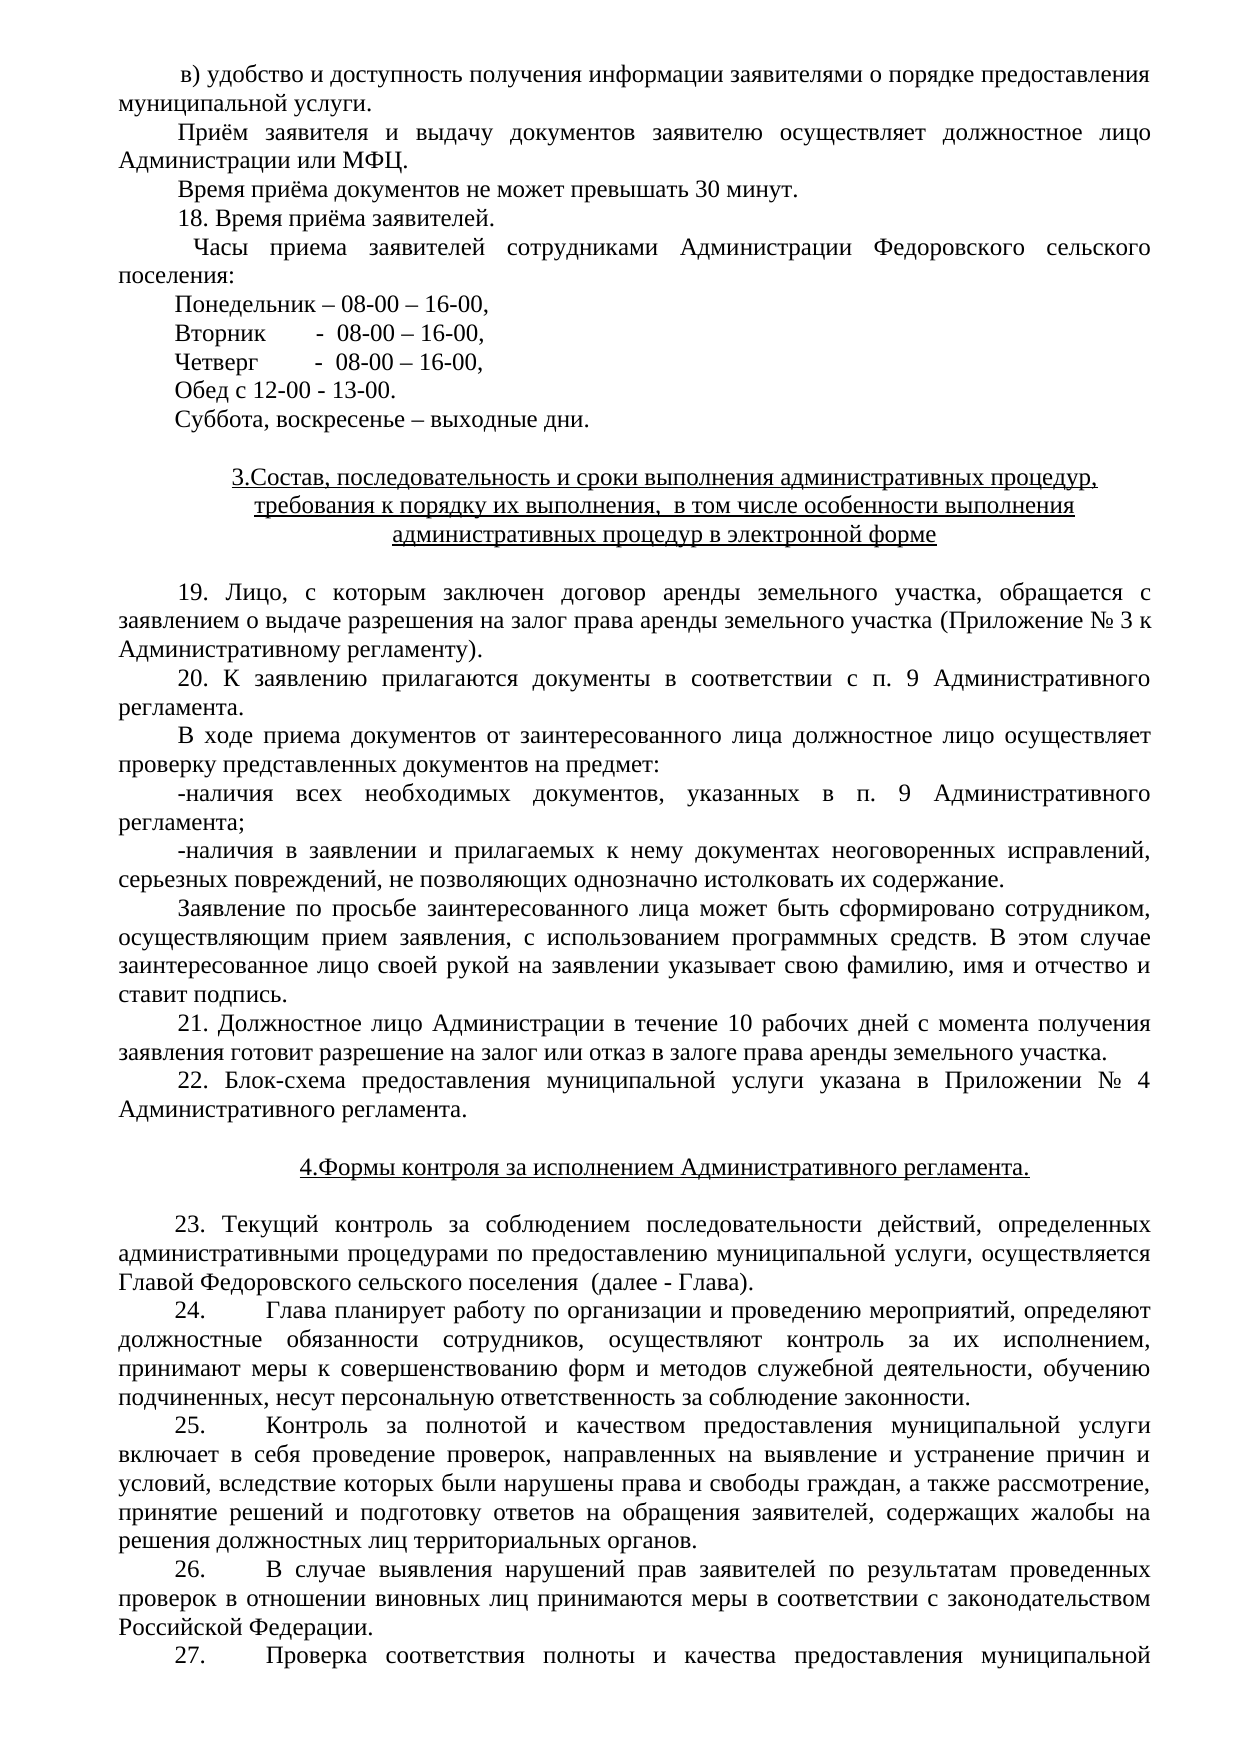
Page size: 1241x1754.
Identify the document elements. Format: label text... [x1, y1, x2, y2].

text 22. Блок-схема предоставления муниципальной услуги указана в Приложении № 4 Административного регламента. [118, 1065, 1152, 1123]
text 21. Должностное лицо Администрации в течение 10 рабочих дней с момента получения заявления готовит разрешение на залог или отказ в залоге права аренды земельного участка. [118, 1008, 1152, 1065]
text 26. В случае выявления нарушений прав заявителей по результатам проведенных проверок в отношении виновных лиц принимаются меры в соответствии с законодательством Российской Федерации. [118, 1554, 1152, 1640]
text Понедельник – 08-00 – 16-00, [118, 289, 1152, 318]
text 20. К заявлению прилагаются документы в соответствии с п. 9 Административного регламента. [118, 663, 1152, 720]
text В ходе приема документов от заинтересованного лица должностное лицо осуществляет проверку представленных документов на предмет: [118, 720, 1152, 778]
text 4.Формы контроля за исполнением Административного регламента. [177, 1152, 1152, 1180]
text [118, 1640, 1152, 1669]
text Обед с 12-00 - 13-00. [118, 375, 1152, 404]
text 25. Контроль за полнотой и качеством предоставления муниципальной услуги включает в себя проведение проверок, направленных на выявление и устранение причин и условий, вследствие которых были нарушены права и свободы граждан, а также рассмотрение, принятие решений и подготовку ответов на обращения заявителей, содержащих жалобы на решения должностных лиц территориальных органов. [118, 1410, 1152, 1554]
text 24. Глава планирует работу по организации и проведению мероприятий, определяют должностные обязанности сотрудников, осуществляют контроль за их исполнением, принимают меры к совершенствованию форм и методов служебной деятельности, обучению подчиненных, несут персональную ответственность за соблюдение законности. [118, 1295, 1152, 1410]
text Суббота, воскресенье – выходные дни. [118, 404, 1152, 433]
text Часы приема заявителей сотрудниками Администрации Федоровского сельского поселения: [118, 232, 1152, 289]
text Четверг - 08-00 – 16-00, [118, 347, 1152, 375]
text Заявление по просьбе заинтересованного лица может быть сформировано сотрудником, осуществляющим прием заявления, с использованием программных средств. В этом случае заинтересованное лицо своей рукой на заявлении указывает свою фамилию, имя и отчество и ставит подпись. [118, 893, 1152, 1008]
text Вторник - 08-00 – 16-00, [118, 318, 1152, 347]
text -наличия всех необходимых документов, указанных в п. 9 Административного регламента; [118, 778, 1152, 835]
text в) удобство и доступность получения информации заявителями о порядке предоставления муниципальной услуги. [118, 59, 1152, 117]
text Время приёма документов не может превышать 30 минут. [118, 174, 1152, 203]
text 19. Лицо, с которым заключен договор аренды земельного участка, обращается с заявлением о выдаче разрешения на залог права аренды земельного участка (Приложение № 3 к Административному регламенту). [118, 577, 1152, 663]
text Приём заявителя и выдачу документов заявителю осуществляет должностное лицо Администрации или МФЦ. [118, 117, 1152, 174]
text 23. Текущий контроль за соблюдением последовательности действий, определенных административными процедурами по предоставлению муниципальной услуги, осуществляется Главой Федоровского сельского поселения (далее - Глава). [118, 1209, 1152, 1295]
text 18. Время приёма заявителей. [118, 203, 1152, 232]
text 3.Состав, последовательность и сроки выполнения административных процедур, требования к порядку их выполнения, в том числе особенности выполнения административных процедур в электронной форме [177, 462, 1152, 548]
text -наличия в заявлении и прилагаемых к нему документах неоговоренных исправлений, серьезных повреждений, не позволяющих однозначно истолковать их содержание. [118, 835, 1152, 893]
